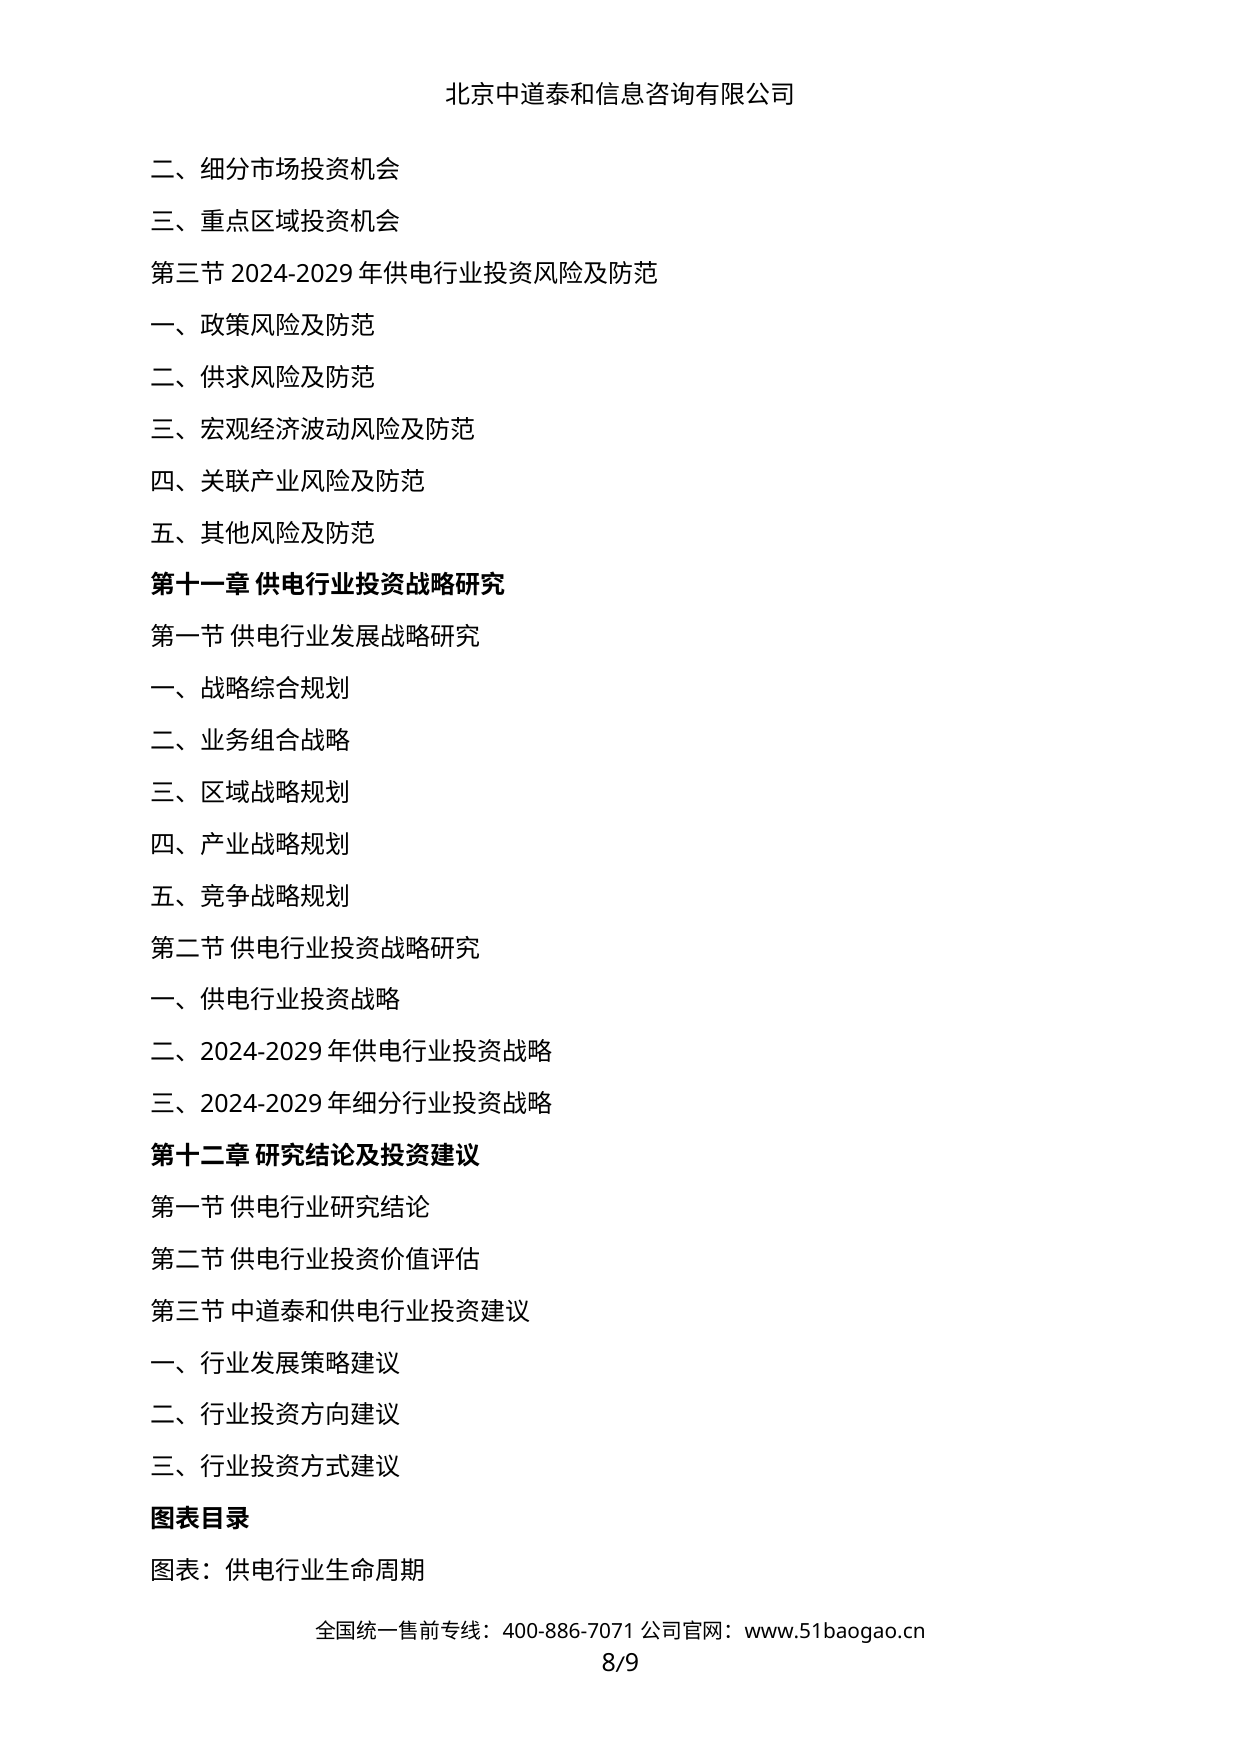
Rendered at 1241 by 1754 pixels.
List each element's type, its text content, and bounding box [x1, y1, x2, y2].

text 二、业务组合战略 [150, 721, 1090, 757]
text 一、行业发展策略建议 [150, 1343, 1090, 1379]
text 三、2024-2029年细分行业投资战略 [150, 1084, 1090, 1120]
text 第一节 供电行业发展战略研究 [150, 617, 1090, 653]
text 四、产业战略规划 [150, 824, 1090, 861]
text 四、关联产业风险及防范 [150, 461, 1090, 497]
text 第二节 供电行业投资价值评估 [150, 1239, 1090, 1276]
text 二、细分市场投资机会 [150, 150, 1090, 186]
text 第二节 供电行业投资战略研究 [150, 928, 1090, 964]
text 二、2024-2029年供电行业投资战略 [150, 1032, 1090, 1068]
text 图表：供电行业生命周期 [150, 1551, 1090, 1587]
text 第十二章 研究结论及投资建议 [150, 1136, 1090, 1172]
text 三、宏观经济波动风险及防范 [150, 409, 1090, 446]
text 第十一章 供电行业投资战略研究 [150, 565, 1090, 601]
text 三、行业投资方式建议 [150, 1447, 1090, 1483]
text 二、供求风险及防范 [150, 357, 1090, 394]
text 第一节 供电行业研究结论 [150, 1187, 1090, 1224]
text 第三节 中道泰和供电行业投资建议 [150, 1291, 1090, 1327]
text 三、区域战略规划 [150, 772, 1090, 809]
text 图表目录 [150, 1499, 1090, 1535]
text 第三节 2024-2029年供电行业投资风险及防范 [150, 254, 1090, 290]
text 二、行业投资方向建议 [150, 1395, 1090, 1431]
text 三、重点区域投资机会 [150, 202, 1090, 238]
text 一、政策风险及防范 [150, 306, 1090, 342]
text 五、竞争战略规划 [150, 876, 1090, 912]
text 一、供电行业投资战略 [150, 980, 1090, 1016]
text 一、战略综合规划 [150, 669, 1090, 705]
text 五、其他风险及防范 [150, 513, 1090, 549]
